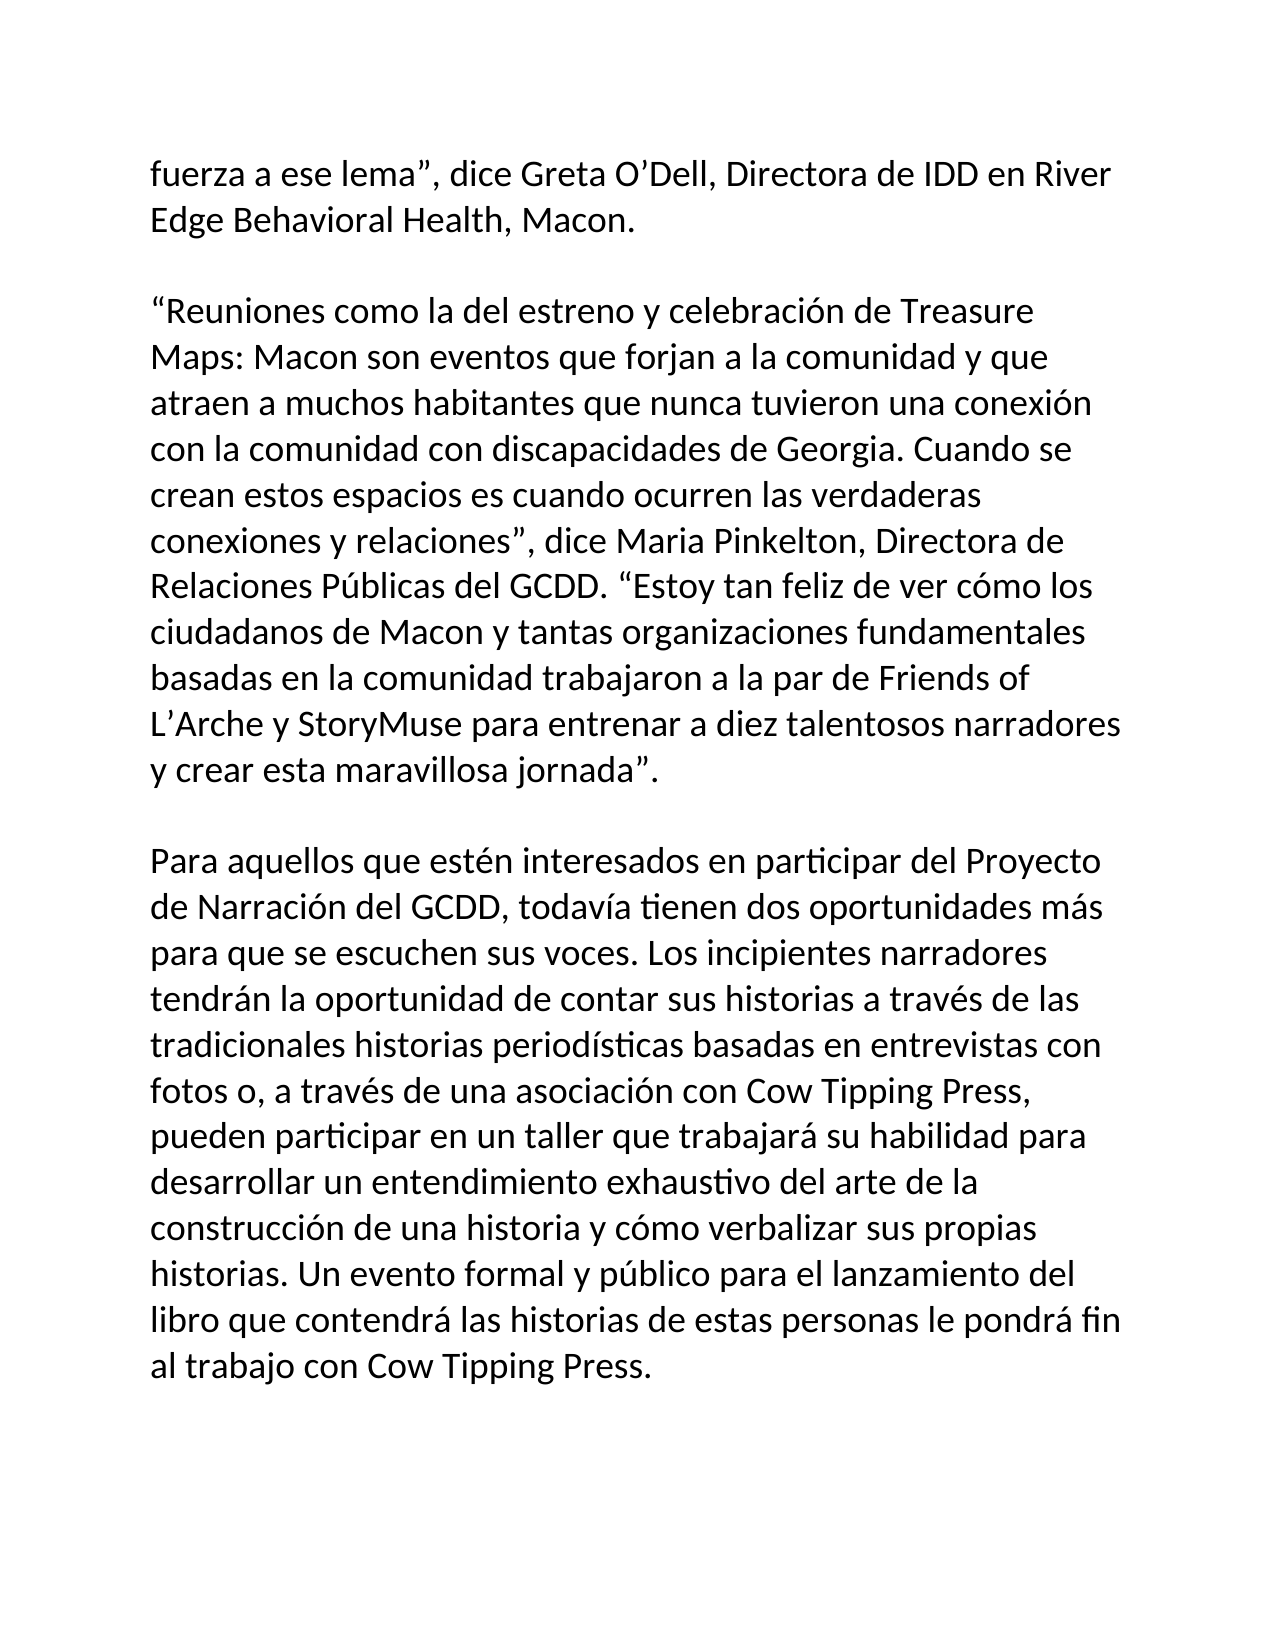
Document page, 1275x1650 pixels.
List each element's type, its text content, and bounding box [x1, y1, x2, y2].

text Para aquellos que estén interesados en participar del Proyecto de Narración del GCDD, todavía tienen dos oportunidades más para que se escuchen sus voces. Los incipientes narradores tendrán la oportunidad de contar sus historias a través de las tradicionales historias periodísticas basadas en entrevistas con fotos o, a través de una asociación con Cow Tipping Press, pueden participar en un taller que trabajará su habilidad para desarrollar un entendimiento exhaustivo del arte de la construcción de una historia y cómo verbalizar sus propias historias. Un evento formal y público para el lanzamiento del libro que contendrá las historias de estas personas le pondrá fin al trabajo con Cow Tipping Press. [150, 837, 1125, 1387]
text “Reuniones como la del estreno y celebración de Treasure Maps: Macon son eventos que forjan a la comunidad y que atraen a muchos habitantes que nunca tuvieron una conexión con la comunidad con discapacidades de Georgia. Cuando se crean estos espacios es cuando ocurren las verdaderas conexiones y relaciones”, dice Maria Pinkelton, Directora de Relaciones Públicas del GCDD. “Estoy tan feliz de ver cómo los ciudadanos de Macon y tantas organizaciones fundamentales basadas en la comunidad trabajaron a la par de Friends of L’Arche y StoryMuse para entrenar a diez talentosos narradores y crear esta maravillosa jornada”. [150, 287, 1125, 792]
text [150, 150, 1125, 242]
